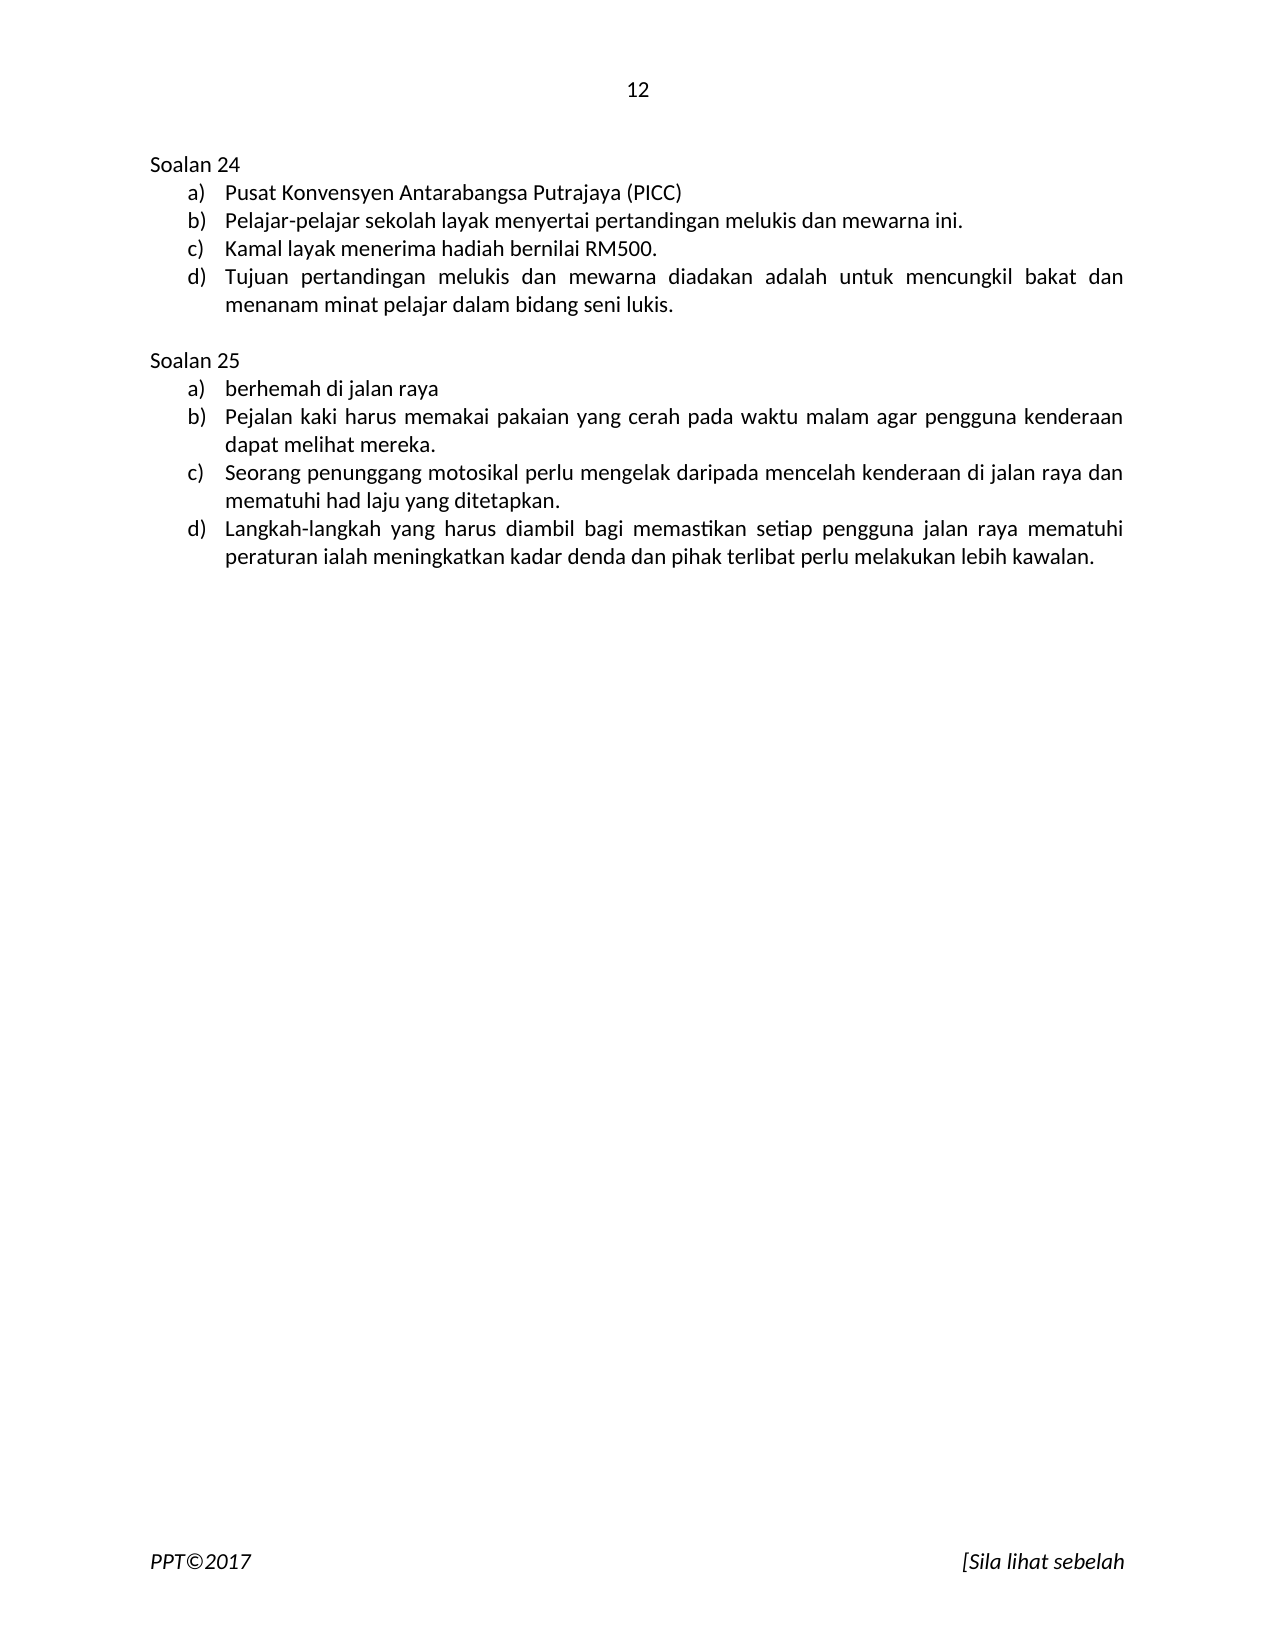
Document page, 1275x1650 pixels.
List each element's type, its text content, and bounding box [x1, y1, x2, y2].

list berhemah di jalan raya [187, 374, 1125, 402]
list Pejalan kaki harus memakai pakaian yang cerah pada waktu malam agar pengguna kenderaan dapat melihat mereka. [187, 402, 1125, 458]
text Soalan 24 [150, 150, 1125, 178]
text Soalan 25 [150, 346, 1125, 374]
list Tujuan pertandingan melukis dan mewarna diadakan adalah untuk mencungkil bakat dan menanam minat pelajar dalam bidang seni lukis. [187, 262, 1125, 318]
list Pusat Konvensyen Antarabangsa Putrajaya (PICC) [187, 178, 1125, 206]
list Pelajar-pelajar sekolah layak menyertai pertandingan melukis dan mewarna ini. [187, 206, 1125, 234]
list Kamal layak menerima hadiah bernilai RM500. [187, 234, 1125, 262]
list Langkah-langkah yang harus diambil bagi memastikan setiap pengguna jalan raya mematuhi peraturan ialah meningkatkan kadar denda dan pihak terlibat perlu melakukan lebih kawalan. [187, 514, 1125, 570]
list Seorang penunggang motosikal perlu mengelak daripada mencelah kenderaan di jalan raya dan mematuhi had laju yang ditetapkan. [187, 458, 1125, 514]
